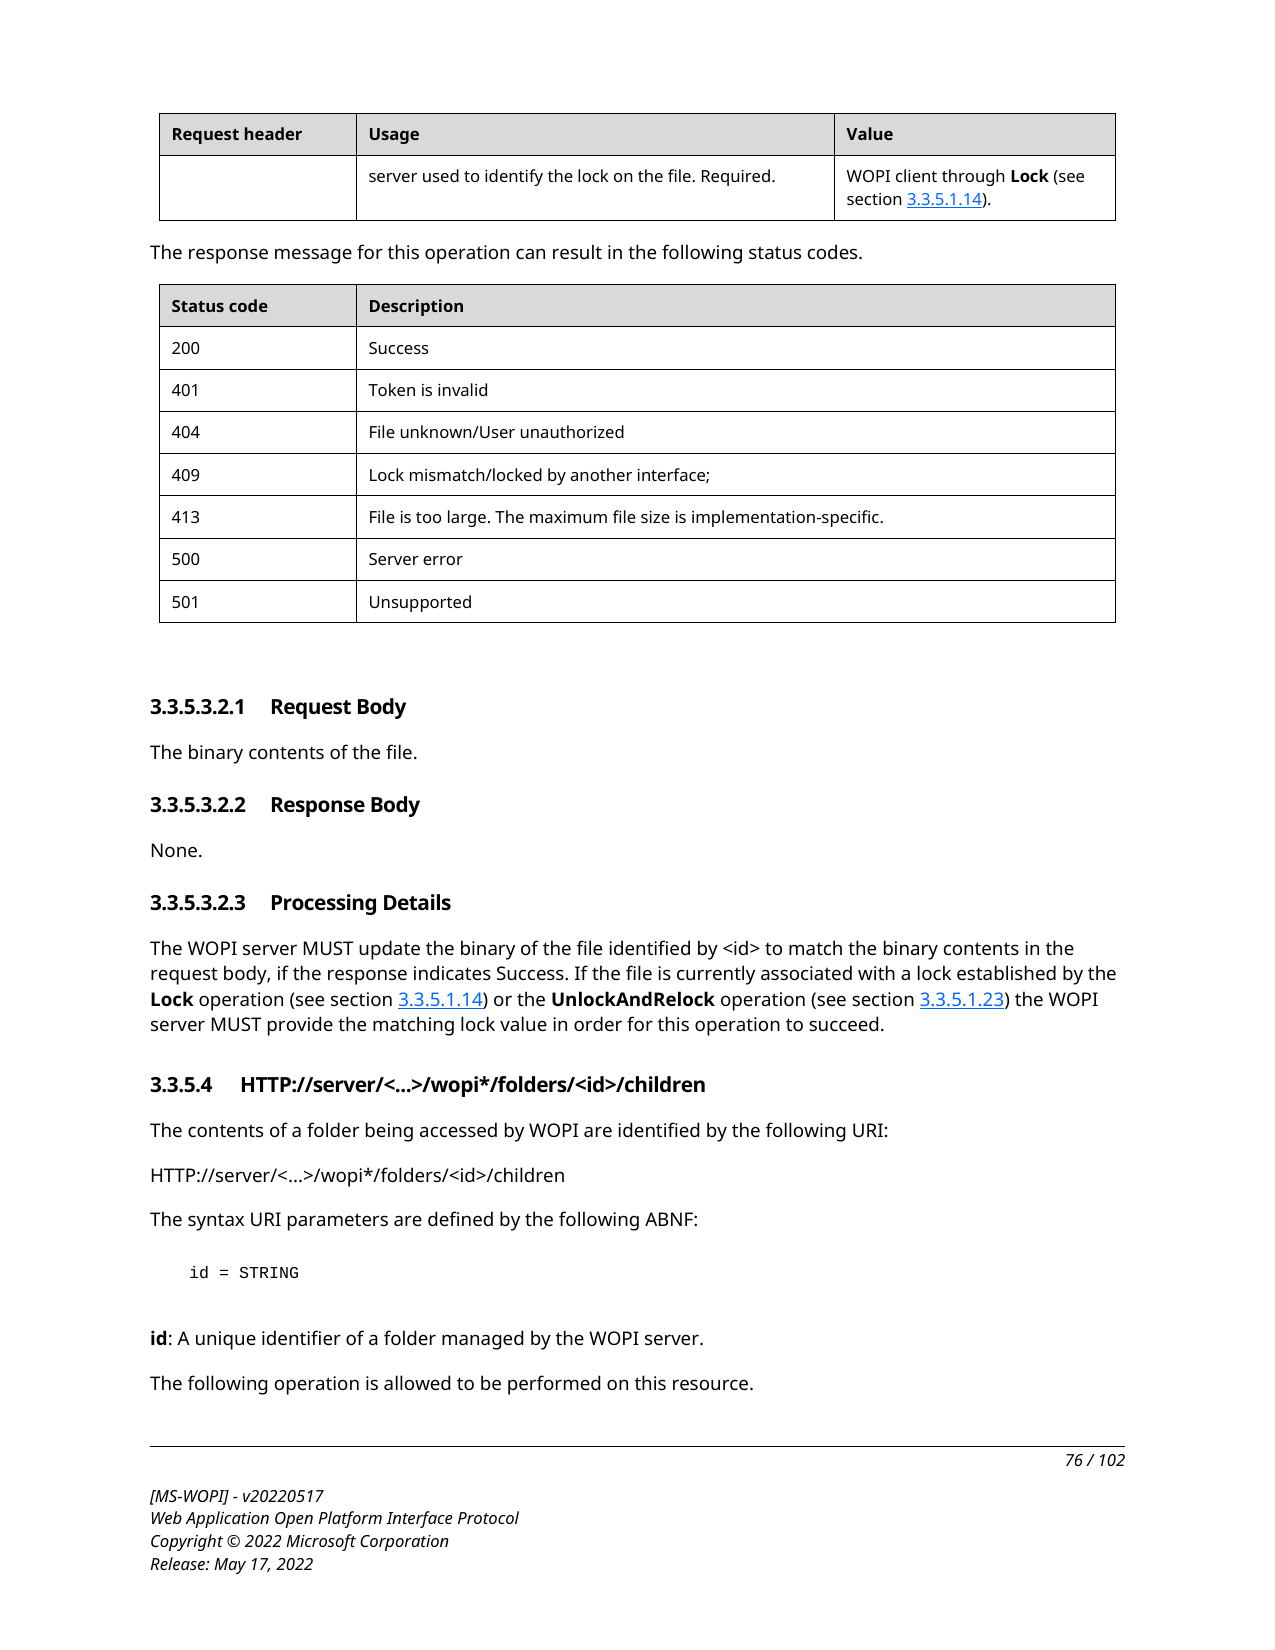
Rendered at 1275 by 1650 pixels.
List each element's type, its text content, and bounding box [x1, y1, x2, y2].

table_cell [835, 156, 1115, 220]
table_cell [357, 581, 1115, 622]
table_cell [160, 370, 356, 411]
text The syntax URI parameters are defined by the following ABNF: [150, 1206, 1125, 1232]
text The contents of a folder being accessed by WOPI are identified by the following URI: [150, 1118, 1125, 1143]
text id = STRING [175, 1257, 1137, 1294]
text id: A unique identifier of a folder managed by the WOPI server. [150, 1326, 1125, 1351]
text None. [150, 837, 1125, 863]
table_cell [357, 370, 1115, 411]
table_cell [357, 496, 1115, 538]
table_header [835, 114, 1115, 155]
text HTTP://server/<...>/wopi*/folders/<id>/children [150, 1162, 1125, 1187]
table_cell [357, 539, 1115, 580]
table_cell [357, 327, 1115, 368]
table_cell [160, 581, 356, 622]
text The response message for this operation can result in the following status codes. [150, 239, 1125, 265]
text The following operation is allowed to be performed on this resource. [150, 1370, 1125, 1395]
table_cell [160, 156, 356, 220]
subtitle Processing Details [150, 888, 1125, 916]
text The binary contents of the file. [150, 740, 1125, 765]
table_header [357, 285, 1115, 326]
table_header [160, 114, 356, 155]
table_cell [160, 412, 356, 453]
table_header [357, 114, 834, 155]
subtitle HTTP://server/<...>/wopi*/folders/<id>/children [150, 1071, 1125, 1099]
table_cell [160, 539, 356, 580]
subtitle Request Body [150, 692, 1125, 721]
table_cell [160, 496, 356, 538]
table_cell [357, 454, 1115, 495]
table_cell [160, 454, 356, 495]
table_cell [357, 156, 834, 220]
text The WOPI server MUST update the binary of the file identified by <id> to match the binary contents in the request body, if the response indicates Success. If the file is currently associated with a lock established by the Lock operation (see section 3.3.5.1.14) or the UnlockAndRelock operation (see section 3.3.5.1.23) the WOPI server MUST provide the matching lock value in order for this operation to succeed. [150, 935, 1125, 1037]
subtitle Response Body [150, 790, 1125, 819]
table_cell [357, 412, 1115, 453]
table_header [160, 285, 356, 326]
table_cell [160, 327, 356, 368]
